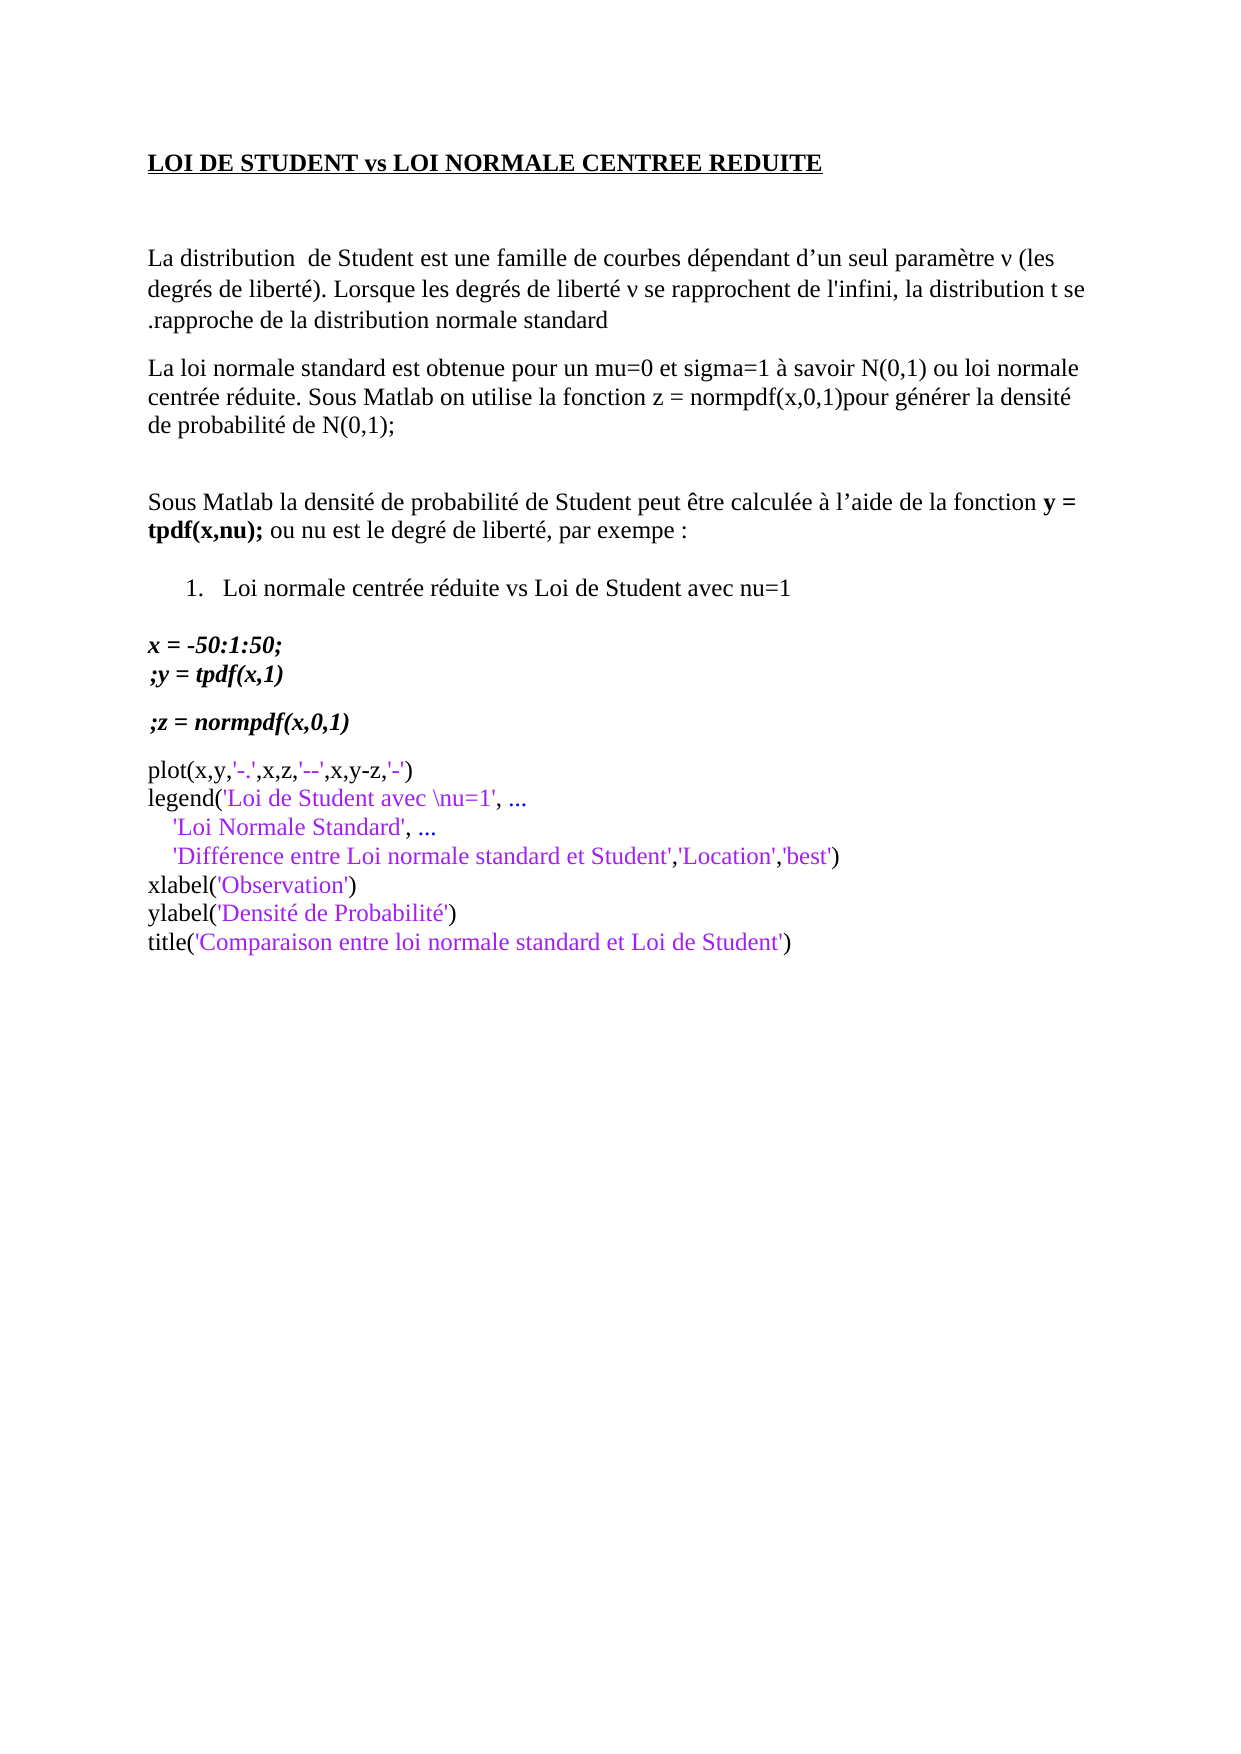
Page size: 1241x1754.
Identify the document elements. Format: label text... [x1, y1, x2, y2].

text ylabel('Densité de Probabilité') [148, 898, 1093, 927]
text xlabel('Observation') [148, 870, 1093, 898]
text plot(x,y,'-.',x,z,'--',x,y-z,'-') [148, 755, 1093, 783]
text 'Loi Normale Standard', ... [148, 812, 1093, 841]
text La loi normale standard est obtenue pour un mu=0 et sigma=1 à savoir N(0,1) ou loi normale centrée réduite. Sous Matlab on utilise la fonction z = normpdf(x,0,1)pour générer la densité de probabilité de N(0,1); [148, 353, 1093, 439]
text Sous Matlab la densité de probabilité de Student peut être calculée à l’aide de la fonction y = tpdf(x,nu); ou nu est le degré de liberté, par exempe : [148, 487, 1093, 544]
text title('Comparaison entre loi normale standard et Loi de Student') [148, 927, 1093, 956]
text y = tpdf(x,1); [148, 659, 1093, 688]
text legend('Loi de Student avec \nu=1', ... [148, 783, 1093, 812]
text z = normpdf(x,0,1); [148, 707, 1093, 736]
list Loi normale centrée réduite vs Loi de Student avec nu=1 [185, 573, 1093, 602]
text La distribution de Student est une famille de courbes dépendant d’un seul paramètre ν (les degrés de liberté). Lorsque les degrés de liberté ν se rapprochent de l'infini, la distribution t se rapproche de la distribution normale standard. [148, 243, 1093, 334]
text 'Différence entre Loi normale standard et Student','Location','best') [148, 841, 1093, 870]
text x = -50:1:50; [148, 631, 1093, 659]
text LOI DE STUDENT vs LOI NORMALE CENTREE REDUITE [148, 148, 1093, 176]
